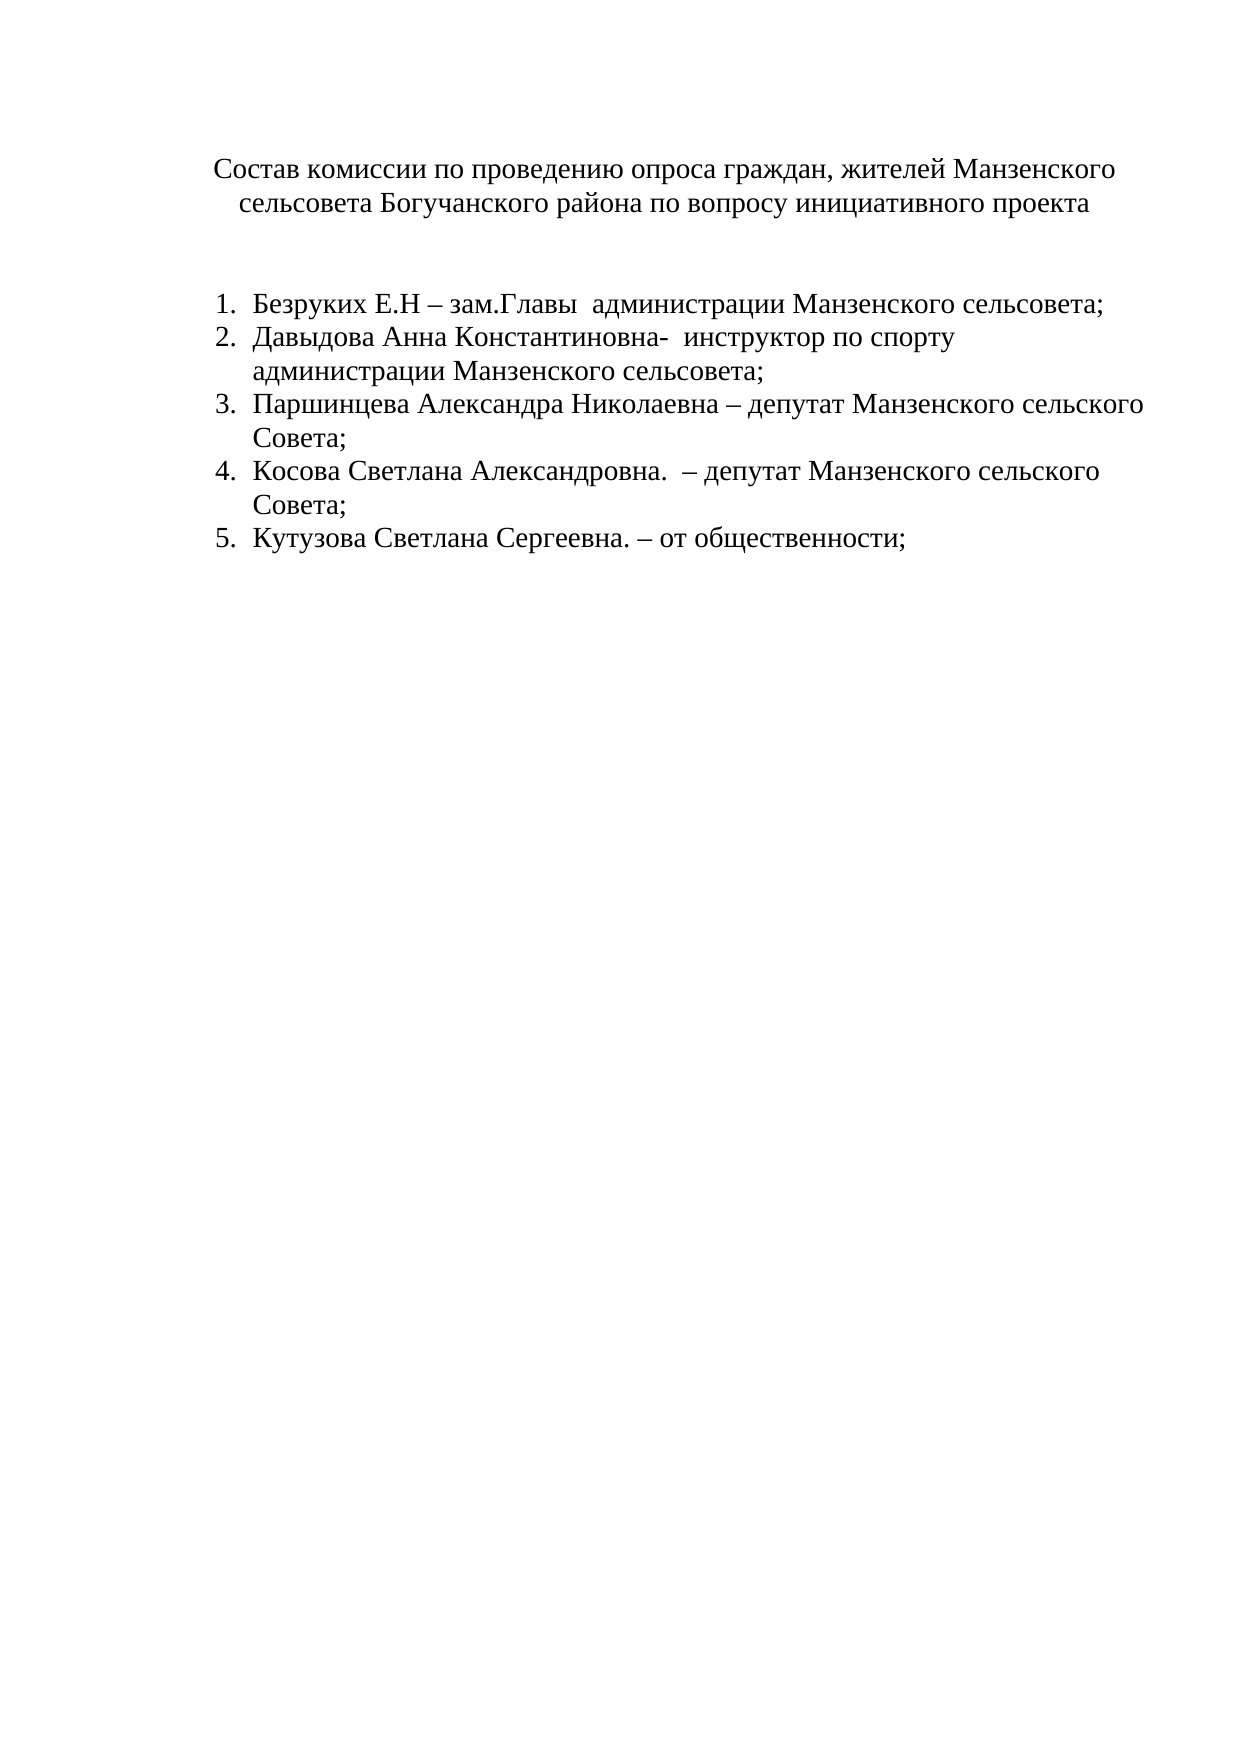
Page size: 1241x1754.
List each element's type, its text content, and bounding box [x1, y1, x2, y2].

list Безруких Е.Н – зам.Главы администрации Манзенского сельсовета; [215, 286, 1152, 319]
text Состав комиссии по проведению опроса граждан, жителей Манзенского сельсовета Богучанского района по вопросу инициативного проекта [177, 152, 1152, 219]
list Косова Светлана Александровна. – депутат Манзенского сельского Совета; [215, 453, 1152, 521]
list Давыдова Анна Константиновна- инструктор по спорту администрации Манзенского сельсовета; [215, 319, 1152, 386]
list Кутузова Светлана Сергеевна. – от общественности; [215, 521, 1152, 554]
list Паршинцева Александра Николаевна – депутат Манзенского сельского Совета; [215, 386, 1152, 453]
